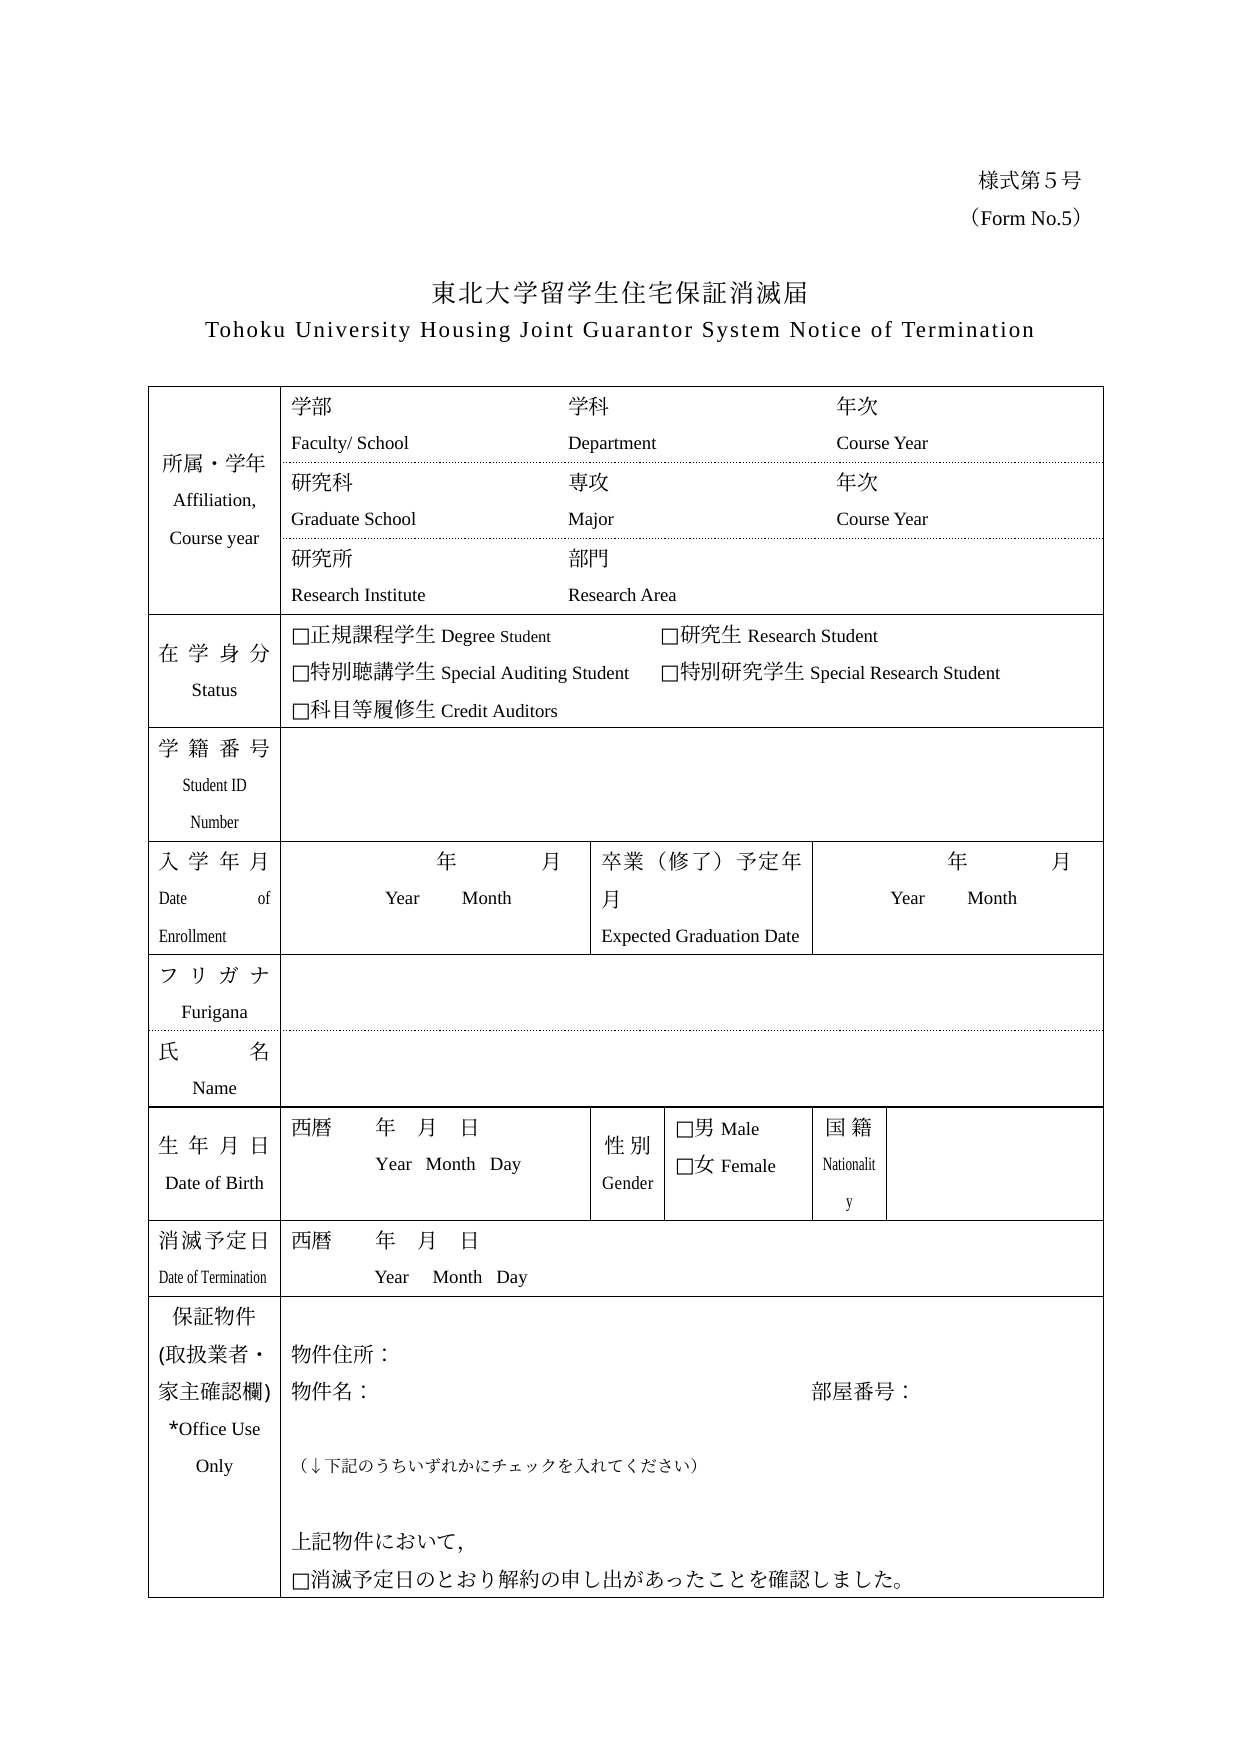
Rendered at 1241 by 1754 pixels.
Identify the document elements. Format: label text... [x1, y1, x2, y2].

table_cell 西暦 年 月 日 Year Month Day [281, 1108, 590, 1220]
table_cell 年次 Course Year [826, 462, 1103, 538]
table_cell 専攻 Major [558, 462, 826, 538]
table_cell 研究科 Graduate School [281, 462, 557, 538]
table_header 学部 Faculty/ School [281, 387, 557, 462]
table_cell 研究所 Research Institute [281, 538, 557, 614]
table_cell 性 別 Gender [591, 1108, 664, 1220]
text 様式第５号 [148, 161, 1082, 198]
table_cell □正規課程学生 Degree Student □特別聴講学生 Special Auditing Student □科目等履修生 Credit Auditors [281, 615, 650, 727]
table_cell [281, 1297, 1103, 1597]
text （Form No.5） [148, 198, 1092, 236]
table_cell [149, 1297, 280, 1597]
table_cell 在学身分 Status [149, 615, 280, 727]
table_cell □研究生 Research Student □特別研究学生 Special Research Student [650, 615, 1103, 727]
table_cell 消滅予定日 Date of Termination [149, 1221, 280, 1296]
table_cell 氏名 Name [149, 1030, 280, 1106]
table_header 年次 Course Year [826, 387, 1103, 462]
text Tohoku University Housing Joint Guarantor System Notice of Termination [148, 311, 1092, 348]
table_cell フリガナ Furigana [149, 955, 280, 1030]
table_cell 西暦 年 月 日 Year Month Day [281, 1221, 1103, 1296]
text 東北大学留学生住宅保証消滅届 [148, 273, 1092, 311]
table_cell 卒業（修了）予定年月 Expected Graduation Date [591, 842, 812, 954]
table_cell 国 籍 Nationality [813, 1108, 886, 1220]
table_cell 年 月 Year Month [813, 842, 1103, 954]
table_header 学科 Department [558, 387, 826, 462]
table_cell [826, 538, 1103, 614]
table_cell 部門 Research Area [558, 538, 826, 614]
table_cell 年 月 Year Month [281, 842, 590, 954]
table_cell [887, 1108, 1103, 1220]
table_cell [281, 728, 1103, 841]
table_cell 入学年月 Date of Enrollment [149, 842, 280, 954]
table_header 所属・学年 Affiliation, Course year [149, 387, 280, 614]
table_cell [281, 1030, 1103, 1106]
table_cell □男 Male □女 Female [665, 1108, 812, 1220]
table_cell [281, 955, 1103, 1030]
table_cell 生年月日 Date of Birth [149, 1108, 280, 1220]
table_cell 学籍番号 Student ID Number [149, 728, 280, 841]
